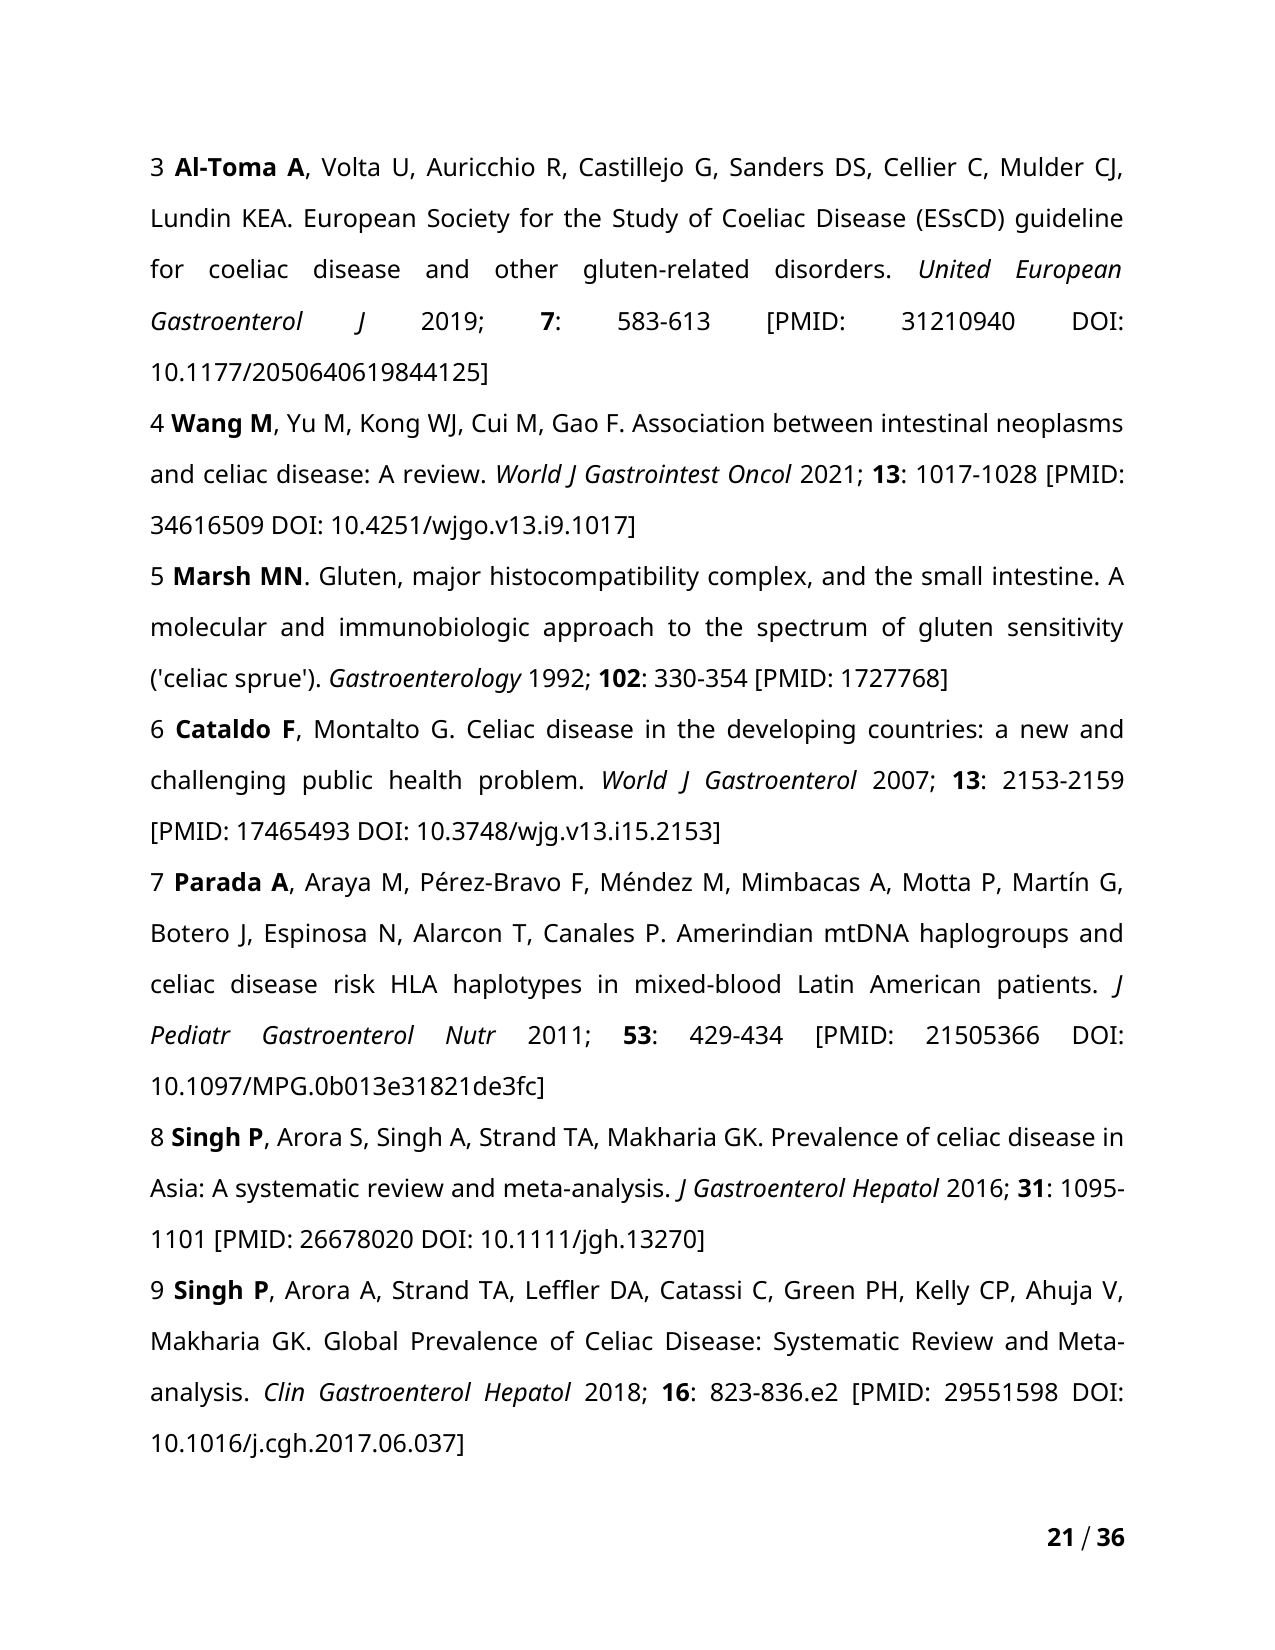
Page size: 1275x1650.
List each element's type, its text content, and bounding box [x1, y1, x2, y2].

text 8 Singh P, Arora S, Singh A, Strand TA, Makharia GK. Prevalence of celiac disease in Asia: A systematic review and meta-analysis. J Gastroenterol Hepatol 2016; 31: 1095-1101 [PMID: 26678020 DOI: 10.1111/jgh.13270] [150, 1120, 1125, 1256]
text 3 Al-Toma A, Volta U, Auricchio R, Castillejo G, Sanders DS, Cellier C, Mulder CJ, Lundin KEA. European Society for the Study of Coeliac Disease (ESsCD) guideline for coeliac disease and other gluten-related disorders. United European Gastroenterol J 2019; 7: 583-613 [PMID: 31210940 DOI: 10.1177/2050640619844125] [150, 150, 1125, 388]
text 9 Singh P, Arora A, Strand TA, Leffler DA, Catassi C, Green PH, Kelly CP, Ahuja V, Makharia GK. Global Prevalence of Celiac Disease: Systematic Review and Meta-analysis. Clin Gastroenterol Hepatol 2018; 16: 823-836.e2 [PMID: 29551598 DOI: 10.1016/j.cgh.2017.06.037] [150, 1273, 1125, 1460]
text 7 Parada A, Araya M, Pérez-Bravo F, Méndez M, Mimbacas A, Motta P, Martín G, Botero J, Espinosa N, Alarcon T, Canales P. Amerindian mtDNA haplogroups and celiac disease risk HLA haplotypes in mixed-blood Latin American patients. J Pediatr Gastroenterol Nutr 2011; 53: 429-434 [PMID: 21505366 DOI: 10.1097/MPG.0b013e31821de3fc] [150, 864, 1125, 1103]
text 4 Wang M, Yu M, Kong WJ, Cui M, Gao F. Association between intestinal neoplasms and celiac disease: A review. World J Gastrointest Oncol 2021; 13: 1017-1028 [PMID: 34616509 DOI: 10.4251/wjgo.v13.i9.1017] [150, 405, 1125, 541]
text 5 Marsh MN. Gluten, major histocompatibility complex, and the small intestine. A molecular and immunobiologic approach to the spectrum of gluten sensitivity ('celiac sprue'). Gastroenterology 1992; 102: 330-354 [PMID: 1727768] [150, 558, 1125, 694]
text 6 Cataldo F, Montalto G. Celiac disease in the developing countries: a new and challenging public health problem. World J Gastroenterol 2007; 13: 2153-2159 [PMID: 17465493 DOI: 10.3748/wjg.v13.i15.2153] [150, 711, 1125, 848]
